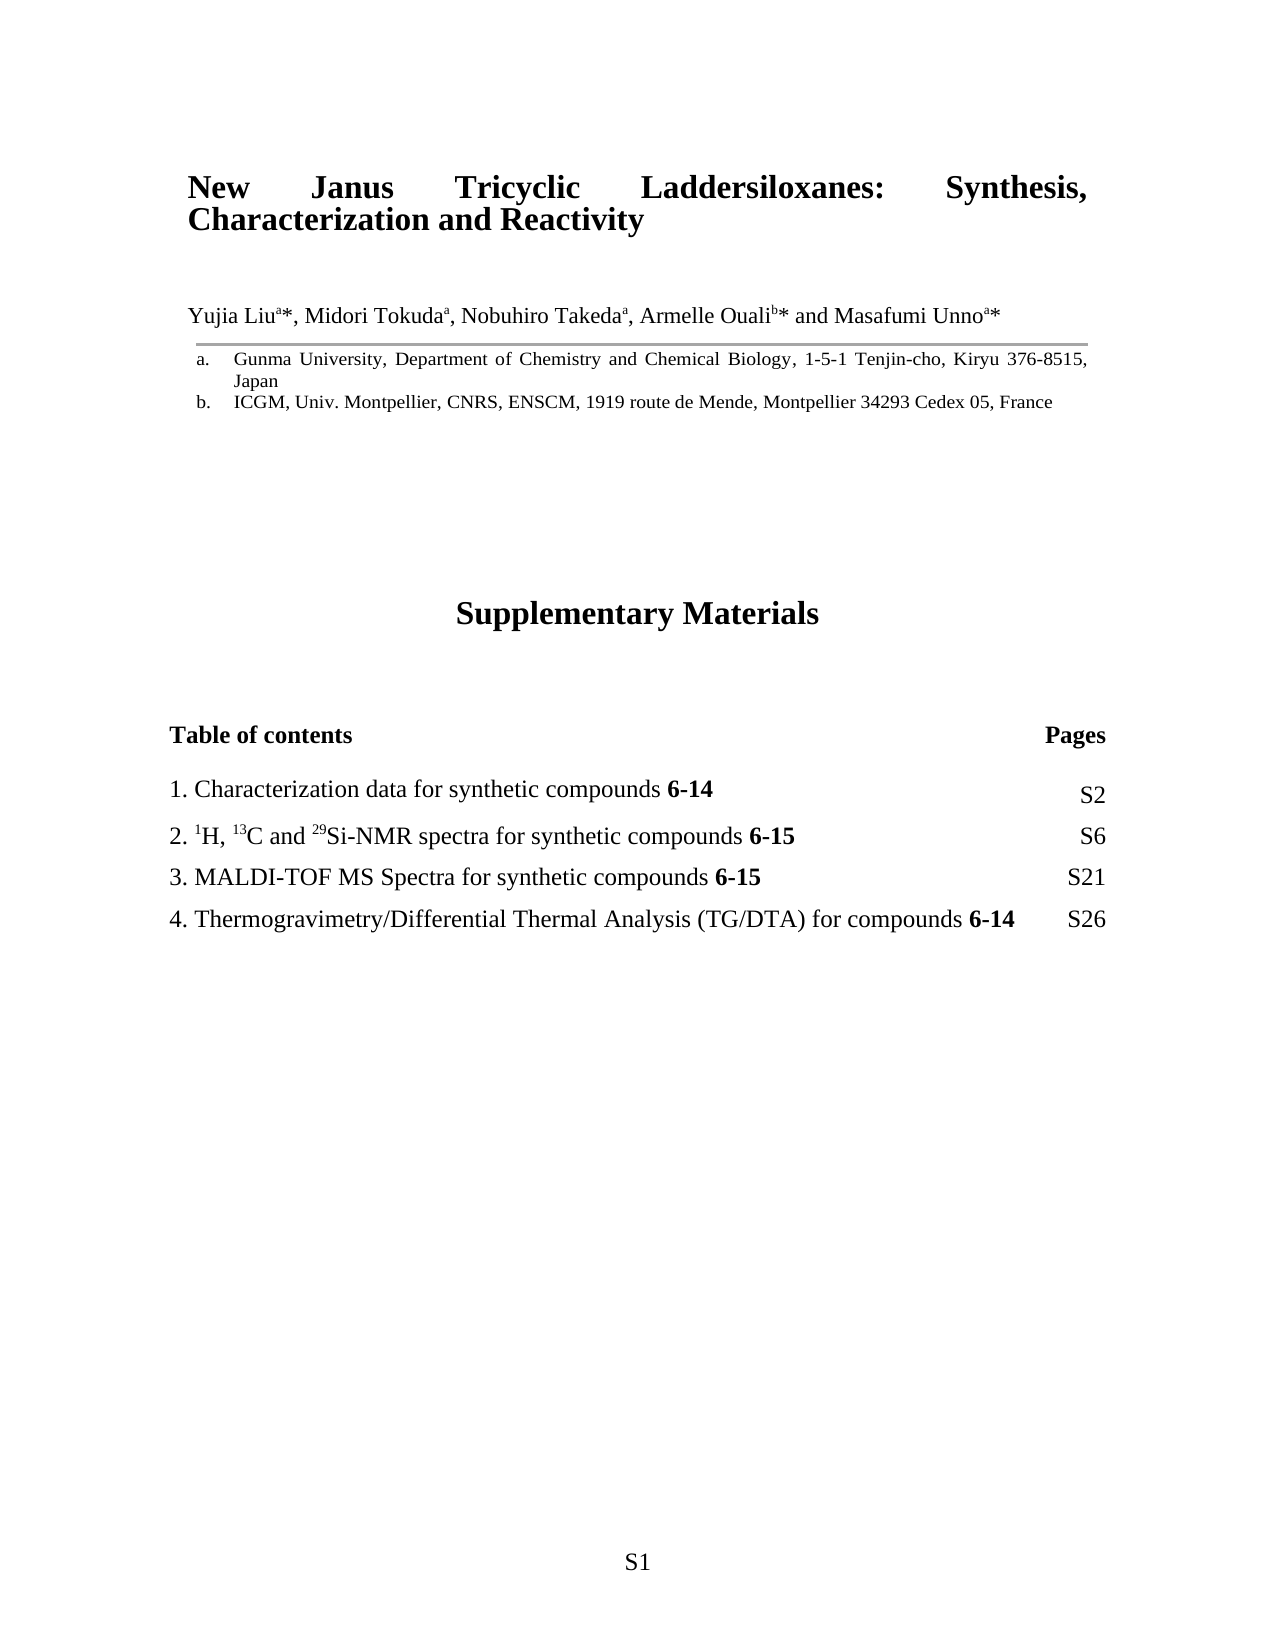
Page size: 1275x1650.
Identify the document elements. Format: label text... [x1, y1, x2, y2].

table_cell 4. Thermogravimetry/Differential Thermal Analysis (TG/DTA) for compounds 6-14 [158, 898, 1029, 939]
text New Janus Tricyclic Laddersiloxanes: Synthesis, Characterization and Reactivity [187, 174, 1088, 236]
table_cell S26 [1029, 898, 1117, 939]
table_cell S6 [1029, 815, 1117, 856]
table_cell 1. Characterization data for synthetic compounds 6-14 [158, 774, 1029, 815]
table_header Pages [1029, 720, 1117, 774]
table_header Table of contents [158, 720, 1029, 774]
table_cell S2 [1029, 774, 1117, 815]
table_cell S21 [1029, 856, 1117, 897]
text Supplementary Materials [187, 593, 1088, 632]
text Yujia Liua*, Midori Tokudaa, Nobuhiro Takedaa, Armelle Oualib* and Masafumi Unnoa* [187, 297, 1088, 330]
list ICGM, Univ. Montpellier, CNRS, ENSCM, 1919 route de Mende, Montpellier 34293 Cedex 05, France [196, 386, 1088, 413]
table_cell 3. MALDI-TOF MS Spectra for synthetic compounds 6-15 [158, 856, 1029, 897]
list Gunma University, Department of Chemistry and Chemical Biology, 1-5-1 Tenjin-cho, Kiryu 376-8515, Japan [196, 346, 1088, 386]
table_cell 2. 1H, 13C and 29Si-NMR spectra for synthetic compounds 6-15 [158, 815, 1029, 856]
